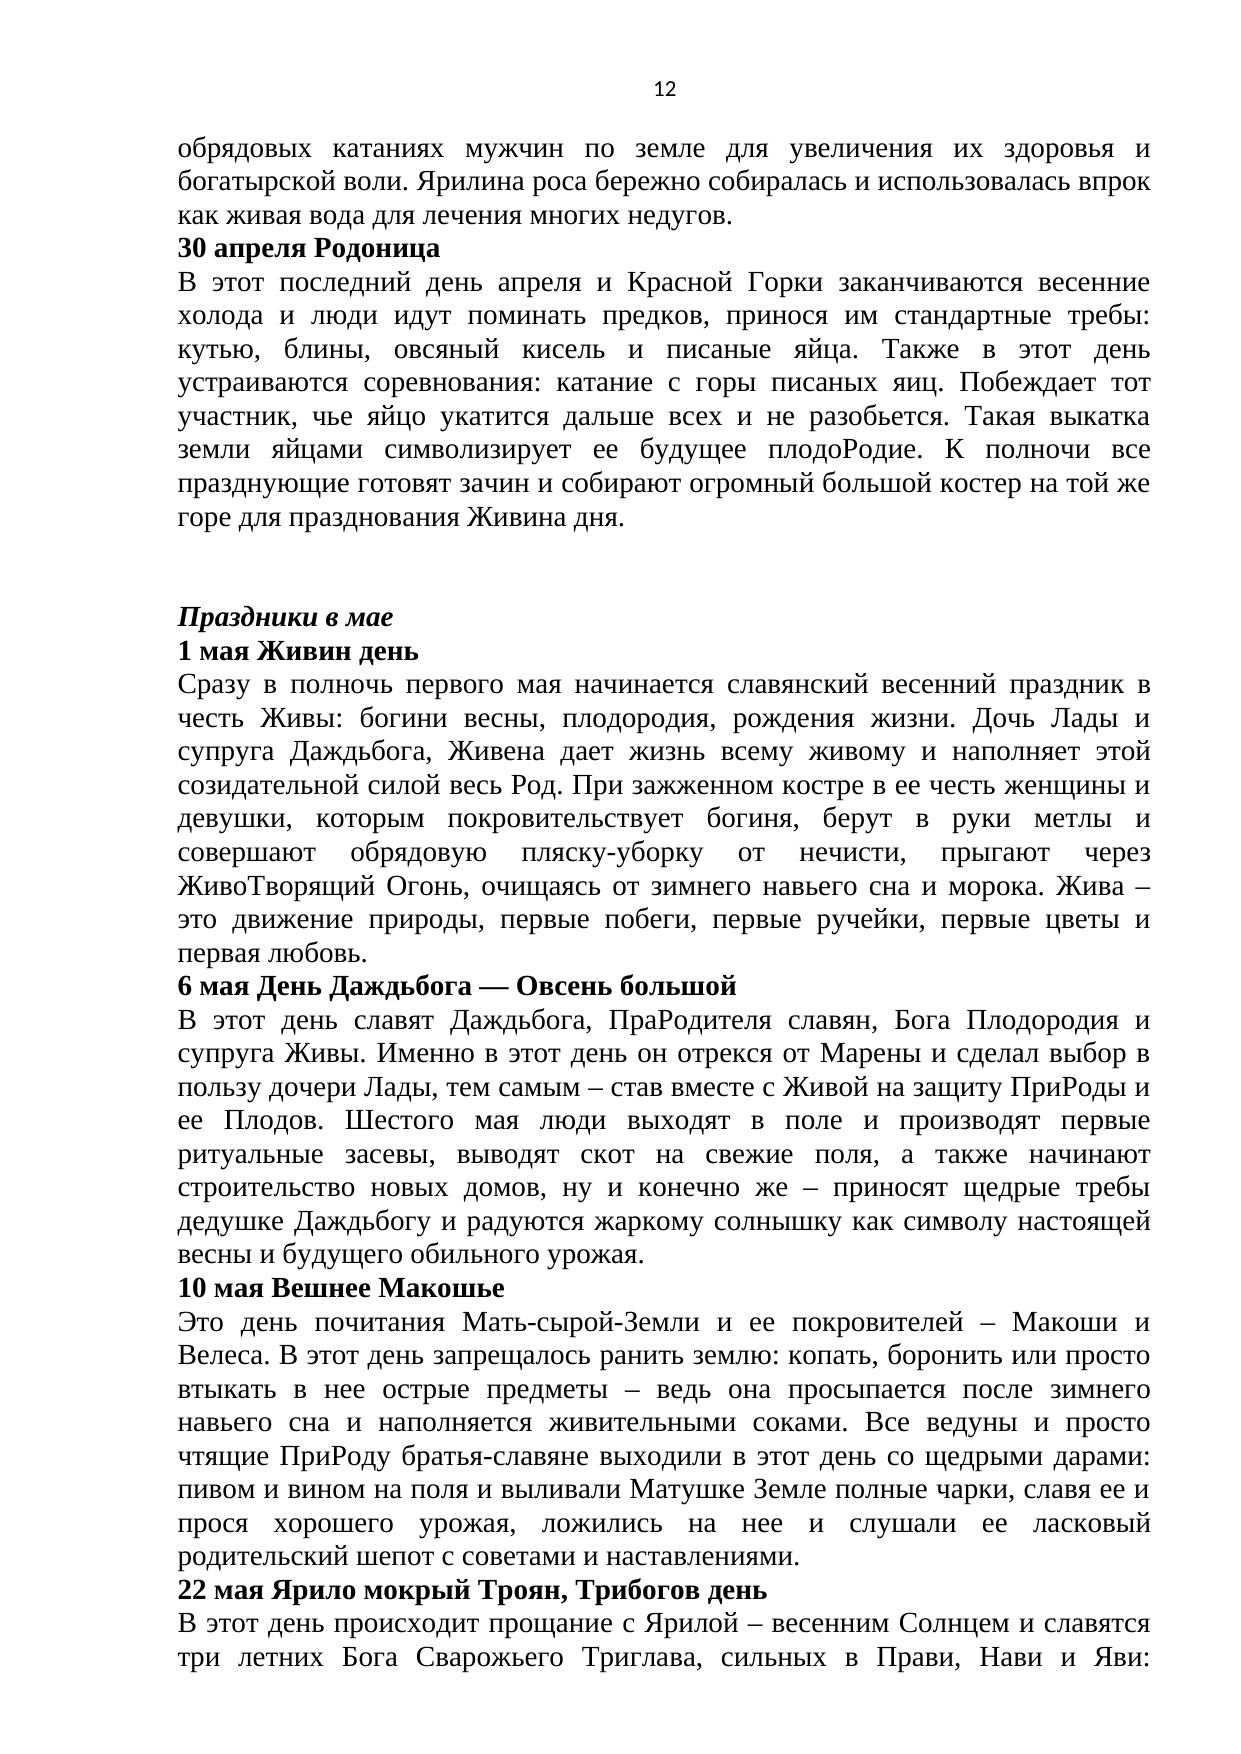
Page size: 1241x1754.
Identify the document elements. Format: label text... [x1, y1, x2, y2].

text В этот день славят Даждьбога, ПраРодителя славян, Бога Плодородия и супруга Живы. Именно в этот день он отрекся от Марены и сделал выбор в пользу дочери Лады, тем самым – став вместе с Живой на защиту ПриРоды и ее Плодов. Шестого мая люди выходят в поле и производят первые ритуальные засевы, выводят скот на свежие поля, а также начинают строительство новых домов, ну и конечно же – приносят щедрые требы дедушке Даждьбогу и радуются жаркому солнышку как символу настоящей весны и будущего обильного урожая. [177, 1002, 1152, 1270]
subtitle 30 апреля Родоница [177, 230, 1152, 264]
text Сразу в полночь первого мая начинается славянский весенний праздник в честь Живы: богини весны, плодородия, рождения жизни. Дочь Лады и супруга Даждьбога, Живена дает жизнь всему живому и наполняет этой созидательной силой весь Род. При зажженном костре в ее честь женщины и девушки, которым покровительствует богиня, берут в руки метлы и совершают обрядовую пляску-уборку от нечисти, прыгают через ЖивоТворящий Огонь, очищаясь от зимнего навьего сна и морока. Жива – это движение природы, первые побеги, первые ручейки, первые цветы и первая любовь. [177, 666, 1152, 968]
text В этот последний день апреля и Красной Горки заканчиваются весенние холода и люди идут поминать предков, принося им стандартные требы: кутью, блины, овсяный кисель и писаные яйца. Также в этот день устраиваются соревнования: катание с горы писаных яиц. Побеждает тот участник, чье яйцо укатится дальше всех и не разобьется. Такая выкатка земли яйцами символизирует ее будущее плодоРодие. К полночи все празднующие готовят зачин и собирают огромный большой костер на той же горе для празднования Живина дня. [177, 264, 1152, 532]
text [177, 130, 1152, 230]
subtitle 10 мая Вешнее Макошье [177, 1270, 1152, 1304]
text Это день почитания Мать-сырой-Земли и ее покровителей – Макоши и Велеса. В этот день запрещалось ранить землю: копать, боронить или просто втыкать в нее острые предметы – ведь она просыпается после зимнего навьего сна и наполняется живительными соками. Все ведуны и просто чтящие ПриРоду братья-славяне выходили в этот день со щедрыми дарами: пивом и вином на поля и выливали Матушке Земле полные чарки, славя ее и прося хорошего урожая, ложились на нее и слушали ее ласковый родительский шепот с советами и наставлениями. [177, 1304, 1152, 1572]
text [177, 1606, 1152, 1673]
subtitle 6 мая День Даждьбога — Овсень большой [177, 968, 1152, 1002]
subtitle 1 мая Живин день [177, 633, 1152, 666]
subtitle 22 мая Ярило мокрый Троян, Трибогов день [177, 1572, 1152, 1606]
subtitle Праздники в мае [177, 599, 1152, 633]
